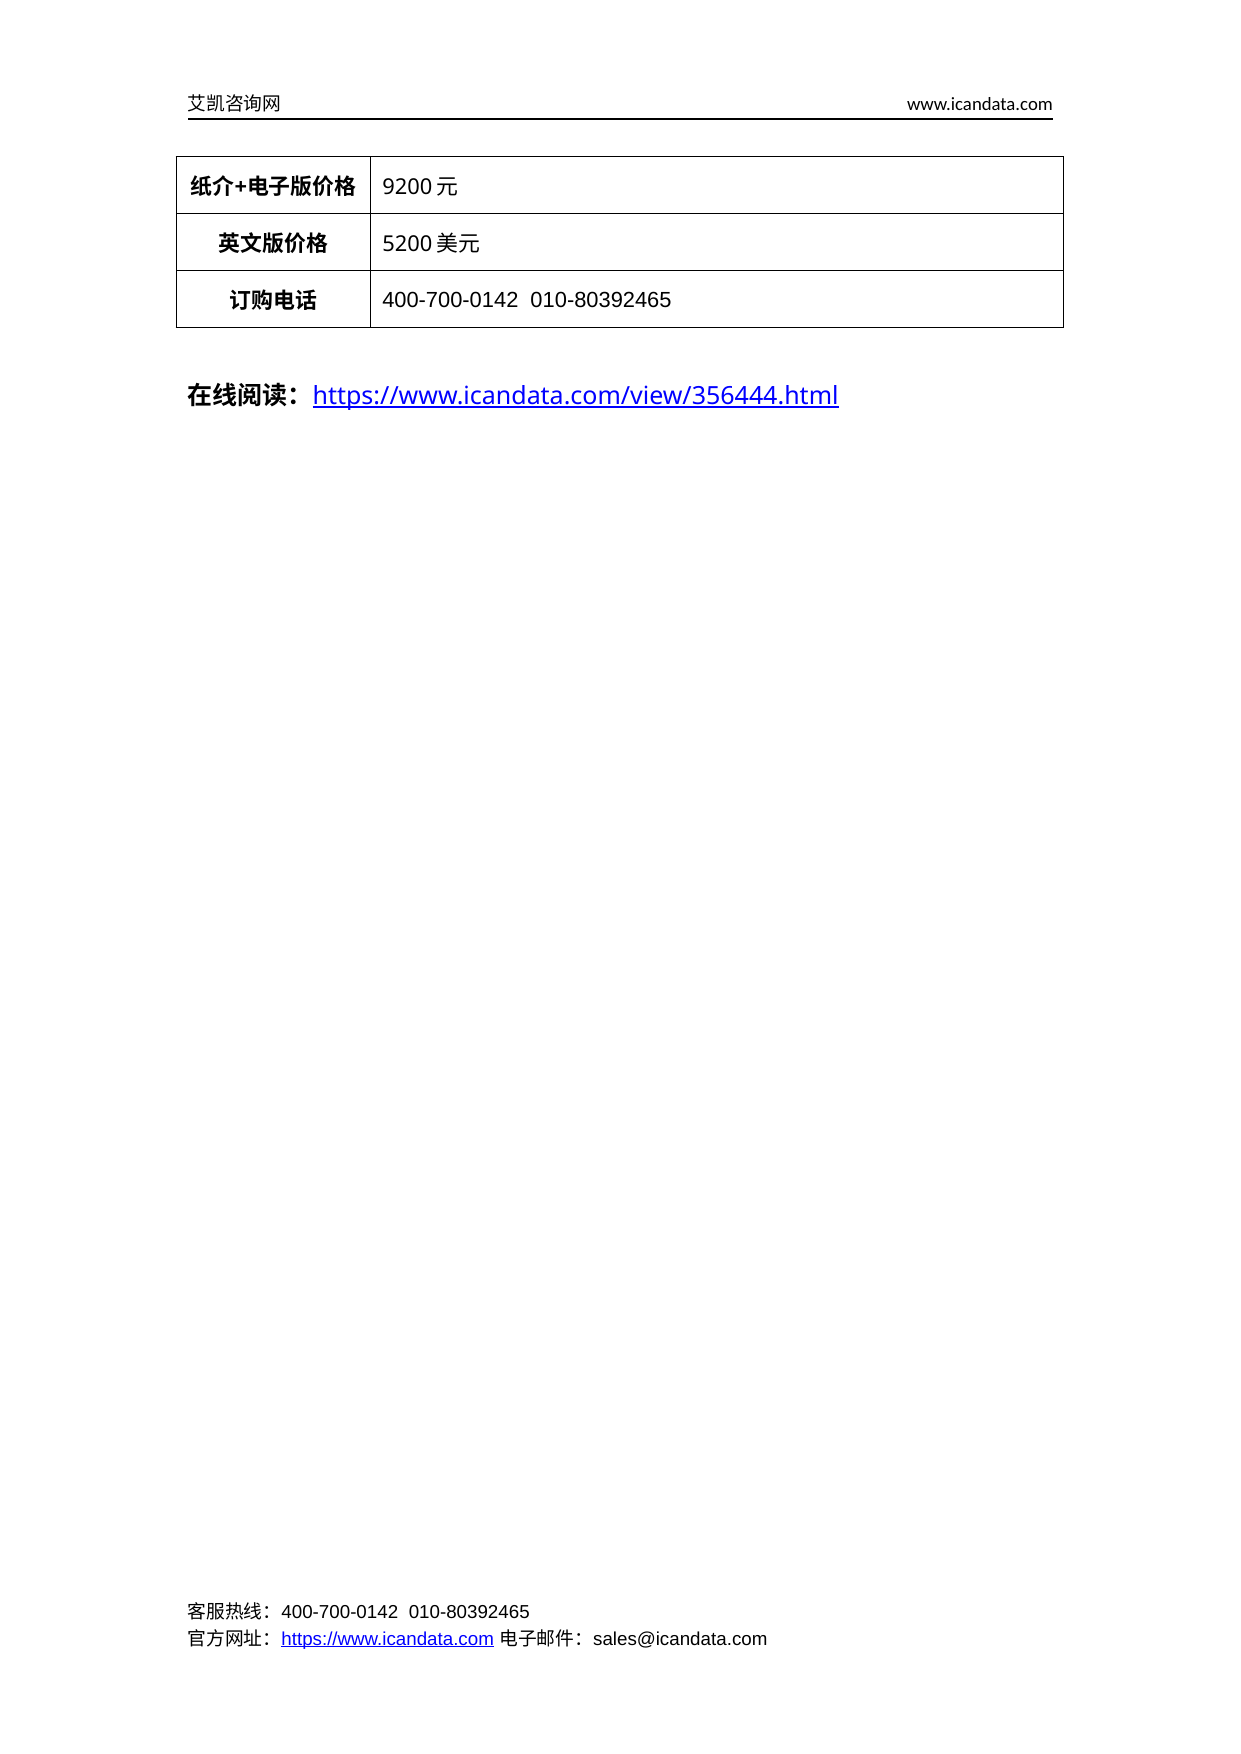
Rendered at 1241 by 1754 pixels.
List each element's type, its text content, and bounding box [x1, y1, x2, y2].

table_cell 5200美元 [371, 214, 1063, 270]
text 在线阅读：https://www.icandata.com/view/356444.html [187, 361, 1053, 426]
table_cell 9200元 [371, 157, 1063, 213]
table_cell 订购电话 [177, 271, 370, 327]
table_cell 纸介+电子版价格 [177, 157, 370, 213]
table_cell 400-700-0142 010-80392465 [371, 271, 1063, 327]
table_cell 英文版价格 [177, 214, 370, 270]
